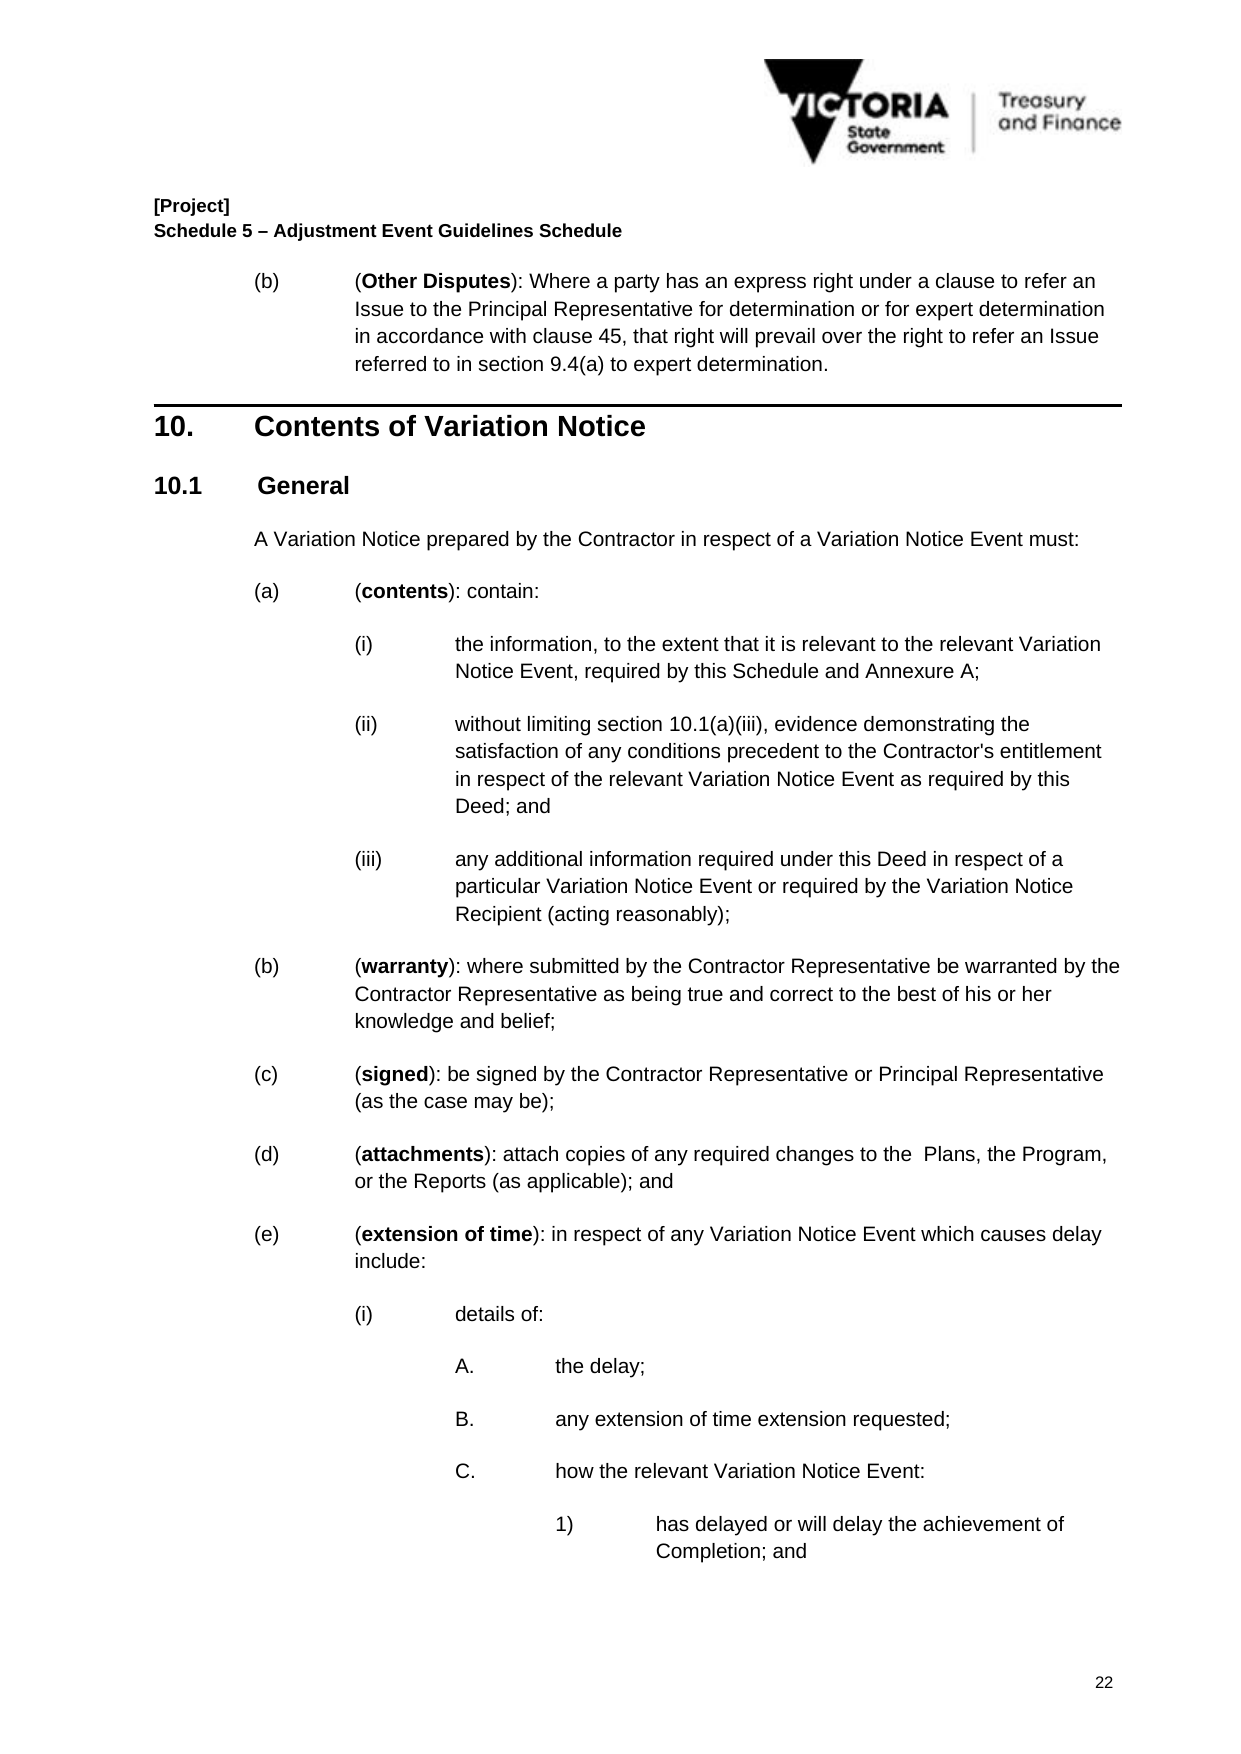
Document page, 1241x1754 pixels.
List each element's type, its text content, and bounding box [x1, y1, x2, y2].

text A Variation Notice prepared by the Contractor in respect of a Variation Notice Event must: [254, 527, 1122, 551]
subtitle (signed): be signed by the Contractor Representative or Principal Representative (as the case may be); [254, 1062, 1122, 1113]
subtitle has delayed or will delay the achievement of Completion; and [555, 1512, 1122, 1563]
subtitle any extension of time extension requested; [455, 1407, 1122, 1431]
subtitle (warranty): where submitted by the Contractor Representative be warranted by the Contractor Representative as being true and correct to the best of his or her knowledge and belief; [254, 954, 1122, 1033]
subtitle (attachments): attach copies of any required changes to the Plans, the Program, or the Reports (as applicable); and [254, 1142, 1122, 1193]
subtitle (Other Disputes): Where a party has an express right under a clause to refer an Issue to the Principal Representative for determination or for expert determination in accordance with clause 45, that right will prevail over the right to refer an Issue referred to in section 9.4(a) to expert determination. [254, 269, 1122, 375]
subtitle the information, to the extent that it is relevant to the relevant Variation Notice Event, required by this Schedule and Annexure A; [354, 632, 1122, 683]
subtitle any additional information required under this Deed in respect of a particular Variation Notice Event or required by the Variation Notice Recipient (acting reasonably); [354, 847, 1122, 926]
subtitle General [153, 471, 1122, 499]
subtitle (contents): contain: [254, 579, 1122, 603]
picture [763, 59, 1123, 167]
subtitle details of: [354, 1302, 1122, 1326]
subtitle without limiting section 10.1(a)(iii), evidence demonstrating the satisfaction of any conditions precedent to the Contractor's entitlement in respect of the relevant Variation Notice Event as required by this Deed; and [354, 712, 1122, 818]
subtitle (extension of time): in respect of any Variation Notice Event which causes delay include: [254, 1222, 1122, 1273]
subtitle the delay; [455, 1354, 1122, 1378]
subtitle Contents of Variation Notice [153, 405, 1122, 443]
subtitle how the relevant Variation Notice Event: [455, 1459, 1122, 1483]
